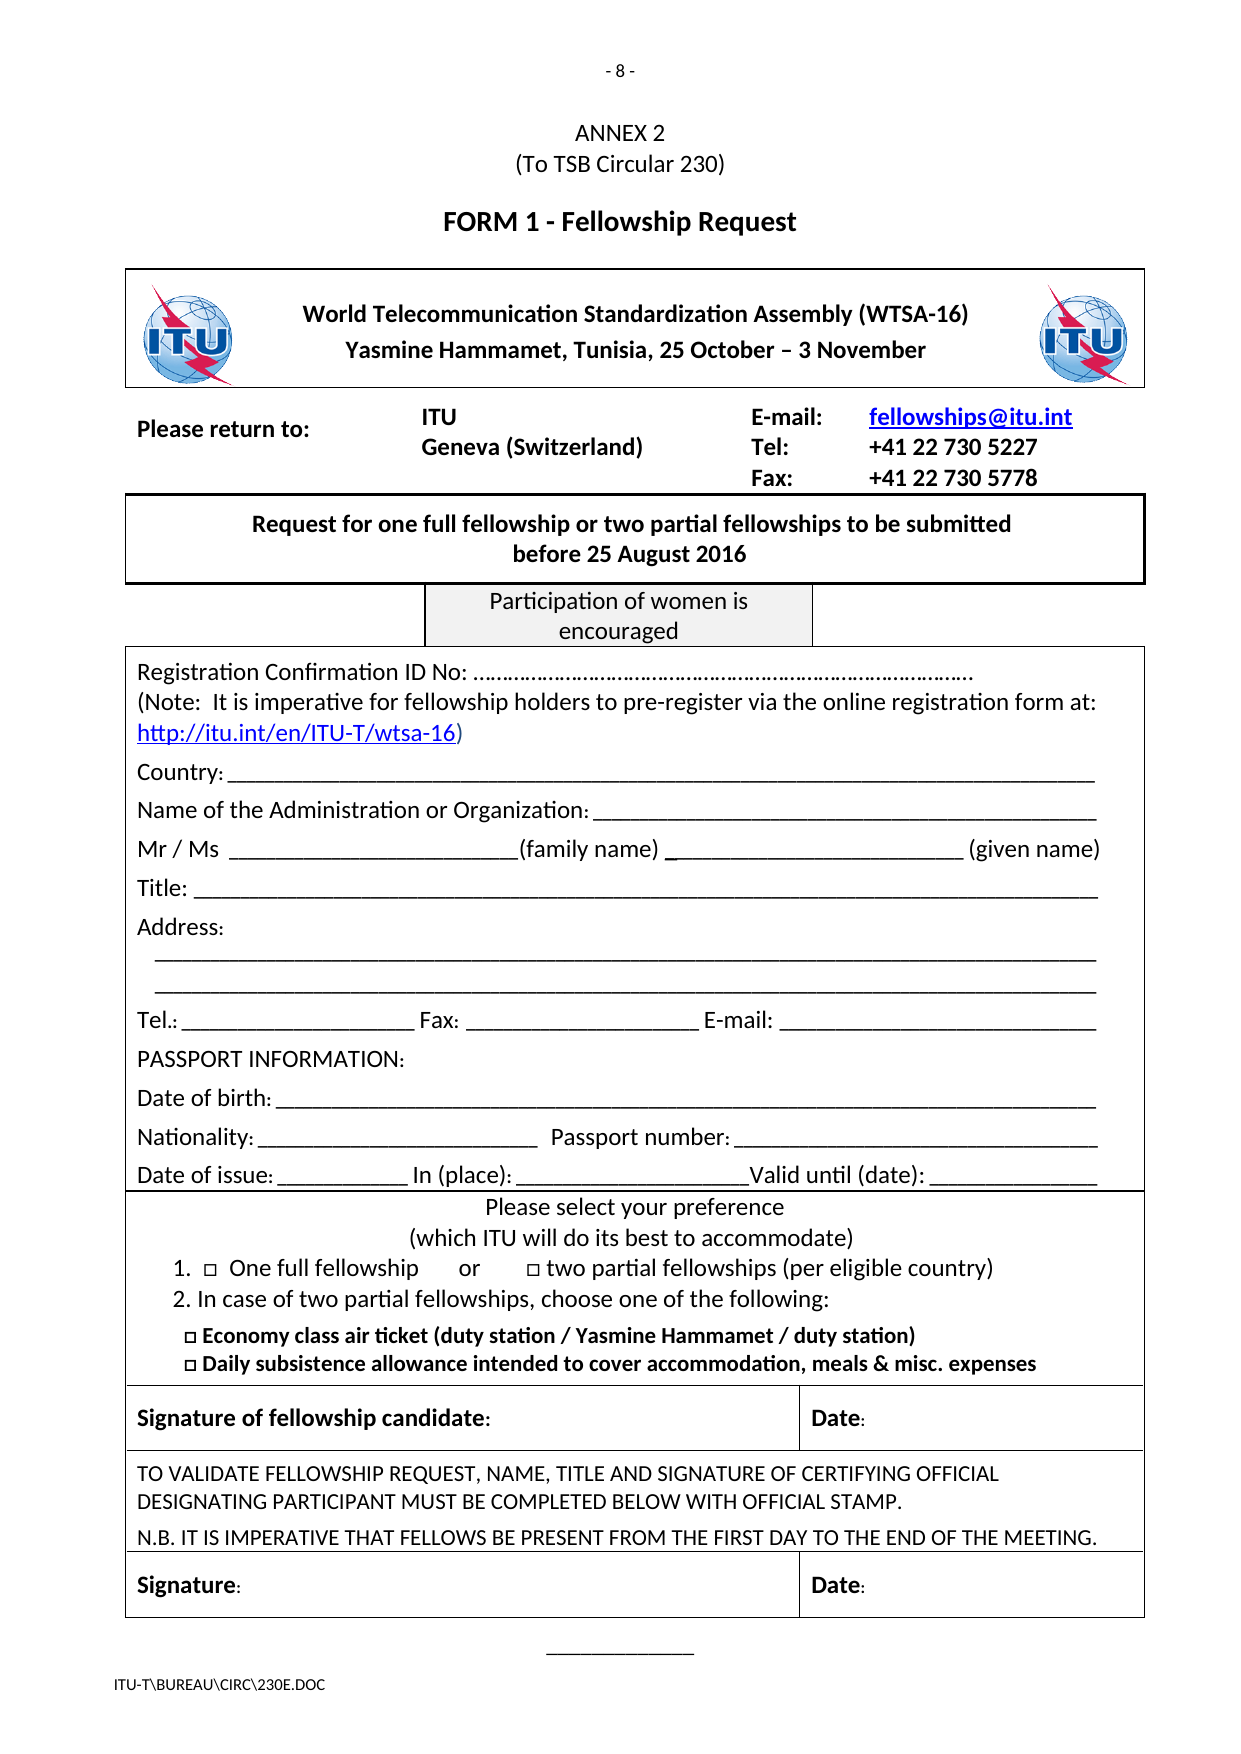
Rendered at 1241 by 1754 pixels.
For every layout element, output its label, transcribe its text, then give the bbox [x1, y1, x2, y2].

table_cell [813, 585, 1144, 646]
title FORM 1 - Fellowship Request [113, 203, 1127, 239]
table_cell Request for one full fellowship or two partial fellowships to be submitted before 25 August 2016 [126, 496, 1143, 582]
table_cell Signature: [126, 1552, 799, 1617]
table_cell Signature of fellowship candidate: [126, 1386, 799, 1449]
table_cell ITU Geneva (Switzerland) [410, 388, 740, 492]
table_cell Registration Confirmation ID No: …………………………………………………………………………… (Note: It is imperative for fellowship holders to pre-register via the online registration form at: http://itu.int/en/ITU-T/wtsa-16) Country: _____________________________________________________________________________________________ Name of the Administration or Organization: ______________________________________________________ Mr / Ms _______________________________(family name) ________________________________ (given name) Title: _________________________________________________________________________________________________ [126, 647, 1144, 903]
table_cell [126, 585, 424, 646]
table_cell Date: [800, 1385, 1144, 1449]
text ANNEX 2 (To TSB Circular 230) [113, 117, 1127, 178]
table_cell E-mail: fellowships@itu.int Tel: +41 22 730 5227 Fax: +41 22 730 5778 [740, 388, 1144, 492]
table_header [1022, 270, 1144, 387]
table_cell □ Economy class air ticket (duty station / Yasmine Hammamet / duty station) □ Daily subsistence allowance intended to cover accommodation, meals & misc. expenses [126, 1314, 1144, 1384]
table_cell Please return to: [126, 388, 410, 492]
table_cell TO VALIDATE FELLOWSHIP REQUEST, NAME, TITLE AND SIGNATURE OF CERTIFYING OFFICIAL DESIGNATING PARTICIPANT MUST BE COMPLETED BELOW WITH OFFICIAL STAMP. N.B. IT IS IMPERATIVE THAT FELLOWS BE PRESENT FROM THE FIRST DAY TO THE END OF THE MEETING. [126, 1450, 1144, 1551]
table_header World Telecommunication Standardization Assembly (WTSA-16) Yasmine Hammamet, Tunisia, 25 October – 3 November [250, 270, 1022, 387]
picture [1032, 282, 1134, 386]
table_header [126, 270, 250, 387]
table_cell Please select your preference (which ITU will do its best to accommodate) 1. □ One full fellowship or □ two partial fellowships (per eligible country) 2. In case of two partial fellowships, choose one of the following: [126, 1192, 1144, 1314]
text _____________ [113, 1631, 1127, 1658]
table_cell Participation of women is encouraged [426, 585, 812, 646]
table_cell Date: [800, 1551, 1144, 1617]
table_cell Address: _____________________________________________________________________________________________________ _____________________________________________________________________________________________________ Tel.: _________________________ Fax: _________________________ E-mail: __________________________________ PASSPORT INFORMATION: Date of birth: ________________________________________________________________________________________ Nationality: ______________________________ Passport number: _______________________________________ Date of issue: ______________ In (place): _________________________Valid until (date): __________________ [126, 903, 1144, 1190]
picture [136, 282, 239, 387]
